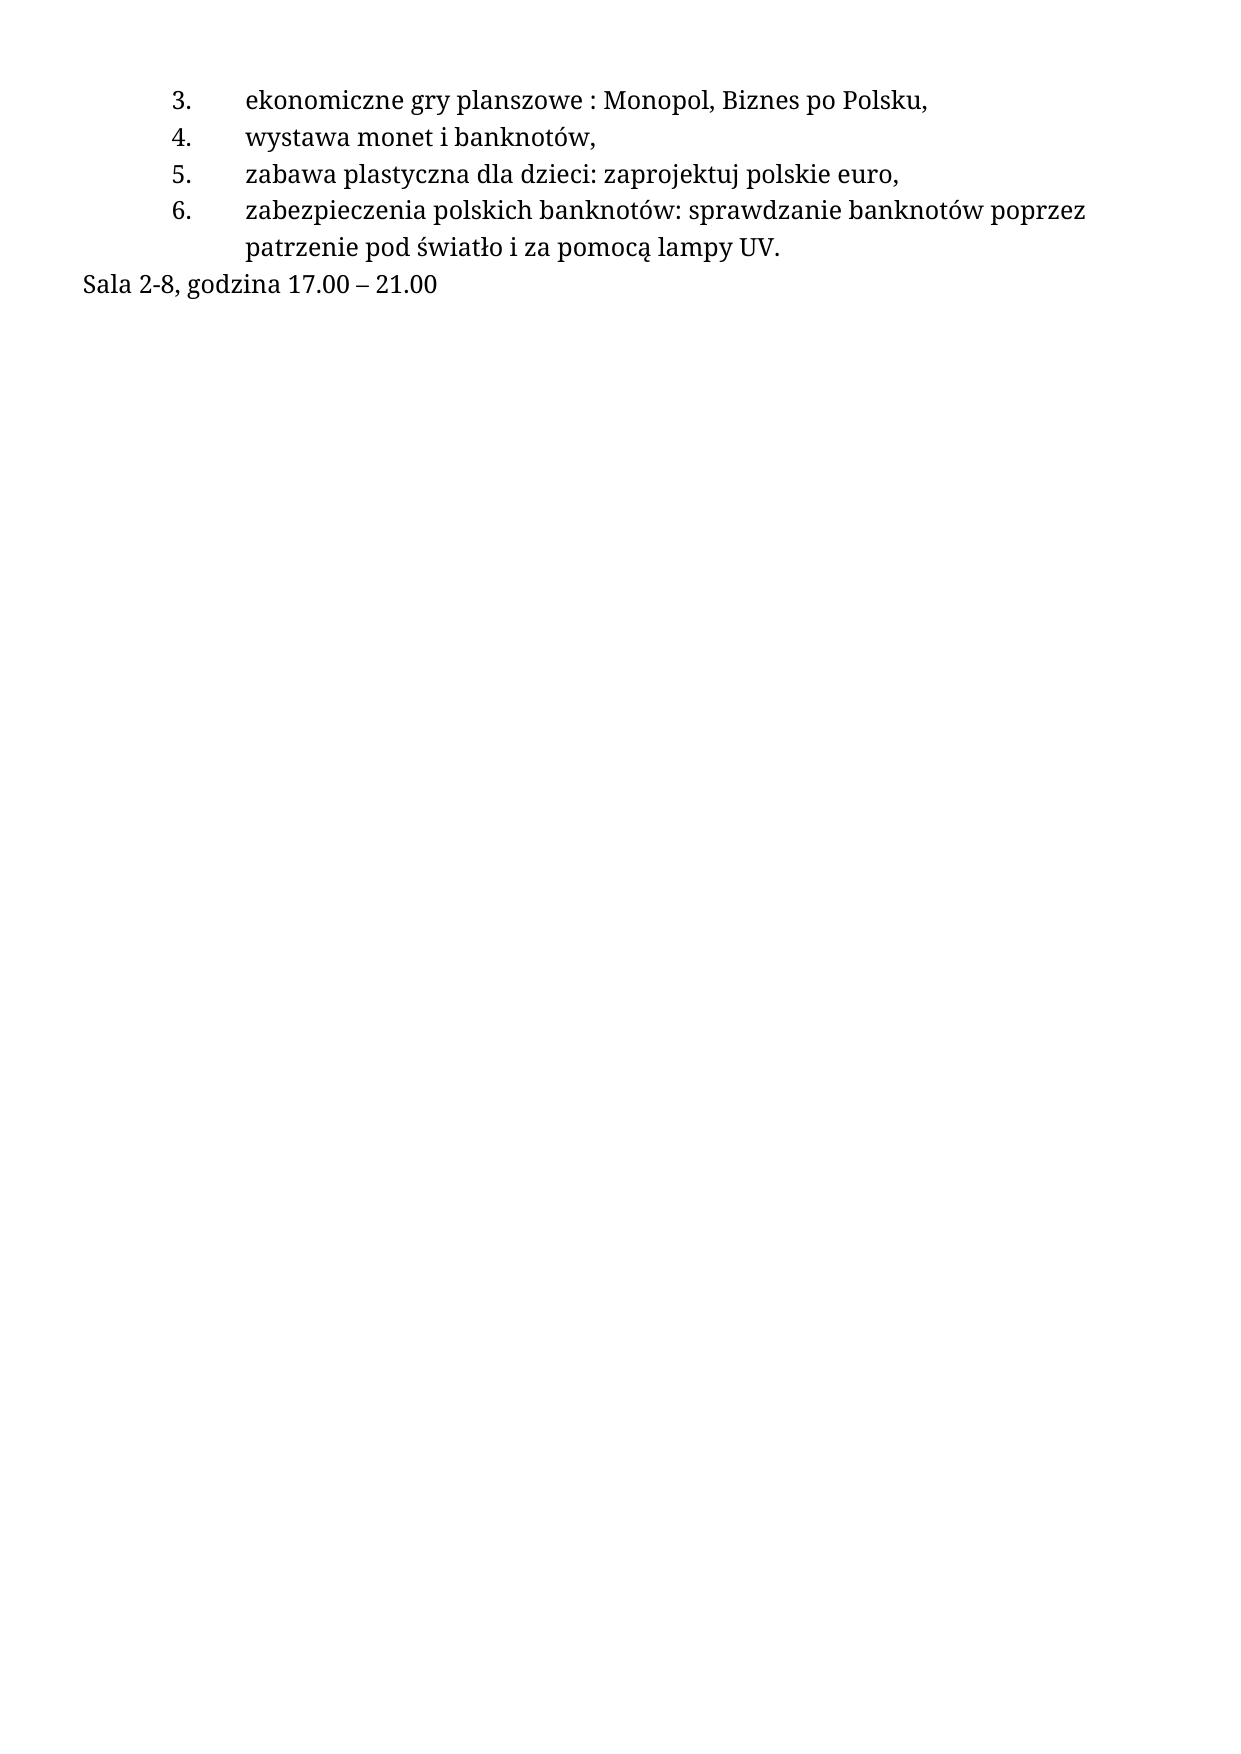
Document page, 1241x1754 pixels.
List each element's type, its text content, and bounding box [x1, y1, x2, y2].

list zabezpieczenia polskich banknotów: sprawdzanie banknotów poprzez patrzenie pod światło i za pomocą lampy UV. [171, 193, 1157, 264]
text Sala 2-8, godzina 17.00 – 21.00 [83, 267, 1157, 301]
list wystawa monet i banknotów, [171, 119, 1157, 153]
list ekonomiczne gry planszowe : Monopol, Biznes po Polsku, [171, 83, 1157, 117]
list zabawa plastyczna dla dzieci: zaprojektuj polskie euro, [171, 156, 1157, 190]
